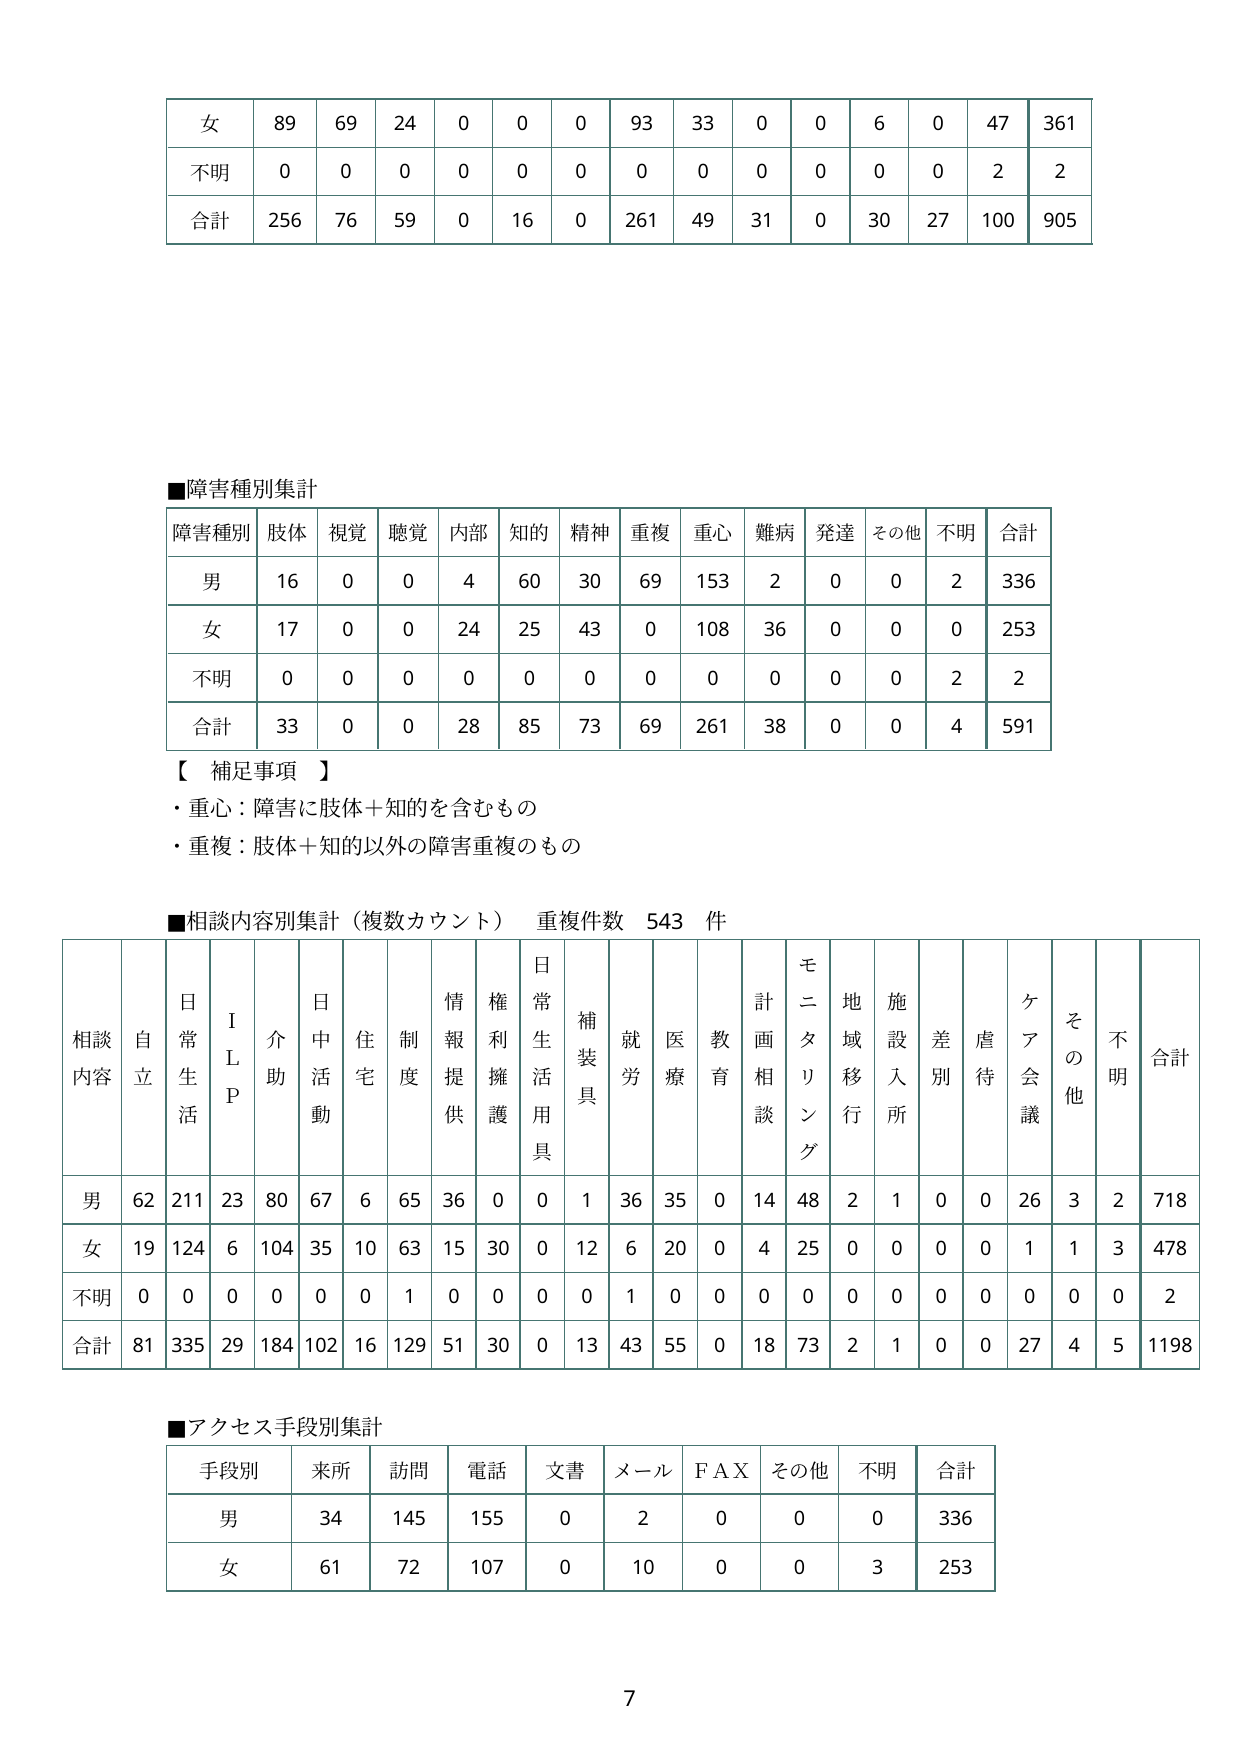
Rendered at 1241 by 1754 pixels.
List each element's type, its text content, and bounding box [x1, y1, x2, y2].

table_cell 0 [435, 196, 492, 243]
table_cell 1 [388, 1273, 431, 1320]
table_cell 合計 [167, 196, 253, 243]
table_cell 61 [292, 1543, 369, 1590]
table_cell 33 [674, 100, 732, 146]
table_cell 0 [344, 1273, 387, 1320]
table_cell 0 [920, 1225, 962, 1271]
table_cell 2 [831, 1321, 874, 1368]
table_cell 2 [927, 557, 985, 604]
table_cell 25 [787, 1225, 829, 1271]
table_header ケア 会議 [1008, 940, 1051, 1174]
table_cell 0 [866, 606, 925, 653]
table_cell 108 [681, 606, 744, 653]
table_cell 0 [435, 148, 492, 195]
table_header 重心 [681, 509, 744, 556]
table_cell 3 [839, 1543, 915, 1590]
table_cell 0 [851, 148, 908, 195]
table_cell 0 [211, 1273, 254, 1320]
table_cell 0 [806, 557, 865, 604]
table_cell 0 [733, 148, 790, 195]
table_cell 0 [435, 100, 492, 146]
table_header 差別 [920, 940, 962, 1174]
table_cell 6 [211, 1225, 254, 1271]
table_cell 43 [610, 1321, 652, 1368]
table_header ＦＡＸ [683, 1446, 760, 1493]
table_cell 0 [376, 148, 434, 195]
table_cell 0 [681, 654, 744, 701]
table_cell 36 [745, 606, 804, 653]
table_cell 1 [565, 1176, 608, 1223]
table_cell 55 [654, 1321, 697, 1368]
table_cell 0 [318, 654, 377, 701]
table_cell 0 [920, 1273, 962, 1320]
table_header 日常 生活 [167, 940, 209, 1174]
table_cell 47 [968, 100, 1027, 146]
table_cell 0 [552, 148, 609, 195]
table_cell 1 [1053, 1225, 1095, 1271]
table_cell 女 [167, 100, 253, 146]
table_cell 6 [610, 1225, 652, 1271]
table_header 不明 [1097, 940, 1139, 1174]
table_cell 34 [292, 1495, 369, 1542]
table_cell 0 [439, 654, 498, 701]
table_cell 0 [1097, 1273, 1139, 1320]
table_cell 女 [167, 1543, 291, 1590]
table_cell 0 [698, 1176, 741, 1223]
table_cell 36 [432, 1176, 475, 1223]
table_cell 0 [866, 557, 925, 604]
table_header 合計 [988, 509, 1050, 556]
table_cell 2 [1097, 1176, 1139, 1223]
table_header 聴覚 [379, 509, 438, 556]
table_cell 336 [918, 1495, 994, 1542]
table_cell 合計 [167, 702, 256, 749]
table_cell 0 [560, 654, 619, 701]
table_cell 62 [122, 1176, 165, 1223]
table_cell 15 [432, 1225, 475, 1271]
table_header 日中 活動 [300, 940, 342, 1174]
table_cell 67 [300, 1176, 342, 1223]
table_cell 0 [964, 1176, 1007, 1223]
table_cell 2 [831, 1176, 874, 1223]
table_cell 1 [875, 1321, 918, 1368]
table_cell 1 [875, 1176, 918, 1223]
table_cell 不明 [167, 148, 253, 195]
table_cell 261 [611, 196, 673, 243]
table_cell 0 [432, 1273, 475, 1320]
table_cell 17 [258, 606, 317, 653]
table_cell 女 [63, 1225, 121, 1271]
table_header 日常生活 用具 [521, 940, 564, 1174]
table_cell 718 [1142, 1176, 1199, 1223]
table_header 来所 [292, 1446, 369, 1493]
table_cell 4 [439, 557, 498, 604]
table_cell 1198 [1142, 1321, 1199, 1368]
table_cell 0 [521, 1225, 564, 1271]
table_cell 0 [379, 703, 438, 749]
table_cell 93 [611, 100, 673, 146]
table_cell 0 [521, 1176, 564, 1223]
table_cell 0 [831, 1225, 874, 1271]
table_cell 30 [477, 1225, 519, 1271]
table_cell 0 [621, 654, 680, 701]
table_cell 72 [371, 1543, 447, 1590]
table_cell 2 [968, 148, 1027, 195]
table_cell 0 [167, 1273, 209, 1320]
table_cell 107 [449, 1543, 525, 1590]
table_cell 49 [674, 196, 732, 243]
table_cell 24 [439, 606, 498, 653]
table_cell 12 [565, 1225, 608, 1271]
table_header 地域 移行 [831, 940, 874, 1174]
table_cell 35 [300, 1225, 342, 1271]
table_cell 26 [1008, 1176, 1051, 1223]
table_cell 905 [1030, 196, 1091, 243]
table_cell 16 [493, 196, 551, 243]
table_cell 0 [122, 1273, 165, 1320]
table_cell 0 [875, 1273, 918, 1320]
table_cell 4 [927, 703, 985, 749]
table_cell 0 [698, 1225, 741, 1271]
table_cell 591 [988, 703, 1050, 749]
table_cell 0 [733, 100, 790, 146]
table_cell 69 [621, 703, 680, 749]
table_cell 0 [792, 196, 849, 243]
table_cell 0 [379, 654, 438, 701]
table_cell 0 [839, 1495, 915, 1542]
table_cell 0 [792, 148, 849, 195]
table_cell 0 [831, 1273, 874, 1320]
table_cell 0 [552, 196, 609, 243]
table_cell 51 [432, 1321, 475, 1368]
table_cell 0 [527, 1495, 603, 1542]
table_header 情報 提供 [432, 940, 475, 1174]
table_cell 478 [1142, 1225, 1199, 1271]
table_cell 女 [167, 605, 256, 653]
table_cell 0 [527, 1543, 603, 1590]
table_cell 2 [605, 1495, 682, 1542]
table_cell 184 [255, 1321, 298, 1368]
table_header 介助 [255, 940, 298, 1174]
table_cell 65 [388, 1176, 431, 1223]
table_cell 3 [1053, 1176, 1095, 1223]
text ■アクセス手段別集計 [166, 1370, 1092, 1445]
table_cell 0 [964, 1225, 1007, 1271]
table_cell 25 [500, 606, 559, 653]
table_cell 63 [388, 1225, 431, 1271]
table_header 重複 [621, 509, 680, 556]
table_cell 0 [477, 1176, 519, 1223]
table_cell 10 [605, 1543, 682, 1590]
table_cell 1 [610, 1273, 652, 1320]
text ■相談内容別集計（複数カウント） 重複件数 543 件 [166, 901, 1092, 938]
table_cell 0 [300, 1273, 342, 1320]
table_cell 43 [560, 606, 619, 653]
table_header 計画 相談 [743, 940, 785, 1174]
table_cell 153 [681, 557, 744, 604]
table_cell 23 [211, 1176, 254, 1223]
table_cell 253 [988, 606, 1050, 653]
table_header 知的 [500, 509, 559, 556]
table_cell 0 [611, 148, 673, 195]
table_header 電話 [449, 1446, 525, 1493]
text ■障害種別集計 [166, 470, 1092, 507]
table_cell 0 [683, 1543, 760, 1590]
table_cell 0 [745, 654, 804, 701]
table_cell 2 [927, 654, 985, 701]
table_cell 19 [122, 1225, 165, 1271]
table_cell 253 [918, 1543, 994, 1590]
table_cell 60 [500, 557, 559, 604]
table_cell 0 [806, 703, 865, 749]
table_cell 0 [379, 557, 438, 604]
table_cell 1 [1008, 1225, 1051, 1271]
table_cell 0 [927, 606, 985, 653]
table_cell 30 [560, 557, 619, 604]
table_header 合計 [1142, 940, 1199, 1174]
table_cell 0 [674, 148, 732, 195]
table_header 難病 [745, 509, 804, 556]
table_header 発達 [806, 509, 865, 556]
table_cell 0 [920, 1176, 962, 1223]
table_header 合計 [918, 1446, 994, 1493]
table_cell 不明 [167, 654, 256, 701]
table_cell 29 [211, 1321, 254, 1368]
table_cell 14 [743, 1176, 785, 1223]
table_cell 35 [654, 1176, 697, 1223]
table_header 手段別 [167, 1446, 291, 1493]
table_header モニタ リング [787, 940, 829, 1174]
table_header 精神 [560, 509, 619, 556]
table_cell 0 [792, 100, 849, 146]
table_cell 0 [258, 654, 317, 701]
table_cell 69 [621, 557, 680, 604]
table_cell 0 [683, 1495, 760, 1542]
table_cell 31 [733, 196, 790, 243]
table_cell 48 [787, 1176, 829, 1223]
table_cell 0 [866, 703, 925, 749]
table_header メール [605, 1446, 682, 1493]
table_cell 合計 [63, 1321, 121, 1368]
table_cell 2 [1030, 148, 1091, 195]
table_cell 36 [610, 1176, 652, 1223]
table_cell 33 [258, 703, 317, 749]
table_cell 0 [909, 148, 967, 195]
table_cell 0 [1008, 1273, 1051, 1320]
table_cell 0 [787, 1273, 829, 1320]
table_cell 76 [317, 196, 375, 243]
table_cell 102 [300, 1321, 342, 1368]
table_header 文書 [527, 1446, 603, 1493]
table_cell 155 [449, 1495, 525, 1542]
table_cell 30 [477, 1321, 519, 1368]
table_header 補装具 [565, 940, 608, 1174]
table_cell 261 [681, 703, 744, 749]
table_cell 0 [698, 1273, 741, 1320]
table_cell 2 [988, 654, 1050, 701]
table_header 内部 [439, 509, 498, 556]
table_header 住宅 [344, 940, 387, 1174]
table_cell 5 [1097, 1321, 1139, 1368]
table_header 訪問 [371, 1446, 447, 1493]
table_cell 24 [376, 100, 434, 146]
table_cell 0 [698, 1321, 741, 1368]
table_cell 10 [344, 1225, 387, 1271]
table_cell 16 [344, 1321, 387, 1368]
table_cell 28 [439, 703, 498, 749]
table_cell 4 [1053, 1321, 1095, 1368]
table_cell 0 [806, 606, 865, 653]
table_cell 211 [167, 1176, 209, 1223]
table_cell 69 [317, 100, 375, 146]
table_cell 361 [1030, 100, 1091, 146]
table_cell 0 [761, 1543, 838, 1590]
table_cell 59 [376, 196, 434, 243]
table_cell 0 [379, 606, 438, 653]
table_cell 6 [851, 100, 908, 146]
table_cell 18 [743, 1321, 785, 1368]
table_cell 0 [493, 100, 551, 146]
table_cell 20 [654, 1225, 697, 1271]
table_cell 0 [521, 1273, 564, 1320]
table_cell 3 [1097, 1225, 1139, 1271]
table_cell 0 [317, 148, 375, 195]
table_cell 0 [761, 1495, 838, 1542]
table_cell 38 [745, 703, 804, 749]
table_header その他 [761, 1446, 838, 1493]
table_header 医療 [654, 940, 697, 1174]
table_cell 0 [875, 1225, 918, 1271]
table_header 制度 [388, 940, 431, 1174]
table_cell 0 [1053, 1273, 1095, 1320]
table_cell 0 [621, 606, 680, 653]
table_cell 2 [745, 557, 804, 604]
table_header 施設 入所 [875, 940, 918, 1174]
table_header 相談内容 [63, 940, 121, 1174]
table_cell 不明 [63, 1273, 121, 1320]
table_header 障害種別 [167, 509, 256, 556]
table_cell 100 [968, 196, 1027, 243]
table_cell 0 [866, 654, 925, 701]
table_header 不明 [927, 509, 985, 556]
table_header 就労 [610, 940, 652, 1174]
table_cell 0 [521, 1321, 564, 1368]
table_cell 85 [500, 703, 559, 749]
table_header 不明 [839, 1446, 915, 1493]
table_cell 27 [909, 196, 967, 243]
table_cell 104 [255, 1225, 298, 1271]
table_cell 256 [254, 196, 316, 243]
table_cell 129 [388, 1321, 431, 1368]
table_cell 145 [371, 1495, 447, 1542]
table_header 教育 [698, 940, 741, 1174]
table_cell 0 [318, 606, 377, 653]
table_cell 73 [560, 703, 619, 749]
table_header その他 [866, 509, 925, 556]
text 【 補足事項 】 ・重心：障害に肢体＋知的を含むもの ・重複：肢体＋知的以外の障害重複のもの [166, 751, 1092, 863]
table_header 視覚 [318, 509, 377, 556]
table_cell 0 [964, 1273, 1007, 1320]
table_cell 30 [851, 196, 908, 243]
table_cell 2 [1142, 1273, 1199, 1320]
table_cell 13 [565, 1321, 608, 1368]
table_header 虐待 [964, 940, 1007, 1174]
table_cell 0 [552, 100, 609, 146]
table_cell 0 [254, 148, 316, 195]
table_cell 0 [493, 148, 551, 195]
table_cell 0 [318, 557, 377, 604]
table_cell 16 [258, 557, 317, 604]
table_cell 0 [255, 1273, 298, 1320]
table_cell 男 [167, 1494, 291, 1542]
table_cell 336 [988, 557, 1050, 604]
table_cell 0 [920, 1321, 962, 1368]
table_cell 81 [122, 1321, 165, 1368]
table_cell 6 [344, 1176, 387, 1223]
table_cell 124 [167, 1225, 209, 1271]
table_cell 0 [477, 1273, 519, 1320]
table_cell 73 [787, 1321, 829, 1368]
table_header その他 [1053, 940, 1095, 1174]
table_cell 335 [167, 1321, 209, 1368]
table_cell 0 [500, 654, 559, 701]
table_cell 4 [743, 1225, 785, 1271]
table_cell 男 [167, 557, 256, 604]
table_header 肢体 [258, 509, 317, 556]
table_cell 89 [254, 100, 316, 146]
table_cell 0 [318, 703, 377, 749]
table_cell 0 [806, 654, 865, 701]
table_cell 0 [654, 1273, 697, 1320]
table_cell 0 [743, 1273, 785, 1320]
table_cell 80 [255, 1176, 298, 1223]
table_header ＩＬＰ [211, 940, 254, 1174]
table_cell 0 [565, 1273, 608, 1320]
table_cell 27 [1008, 1321, 1051, 1368]
table_header 権利 擁護 [477, 940, 519, 1174]
table_cell 0 [964, 1321, 1007, 1368]
table_cell 男 [63, 1176, 121, 1223]
table_cell 0 [909, 100, 967, 146]
table_header 自立 [122, 940, 165, 1174]
